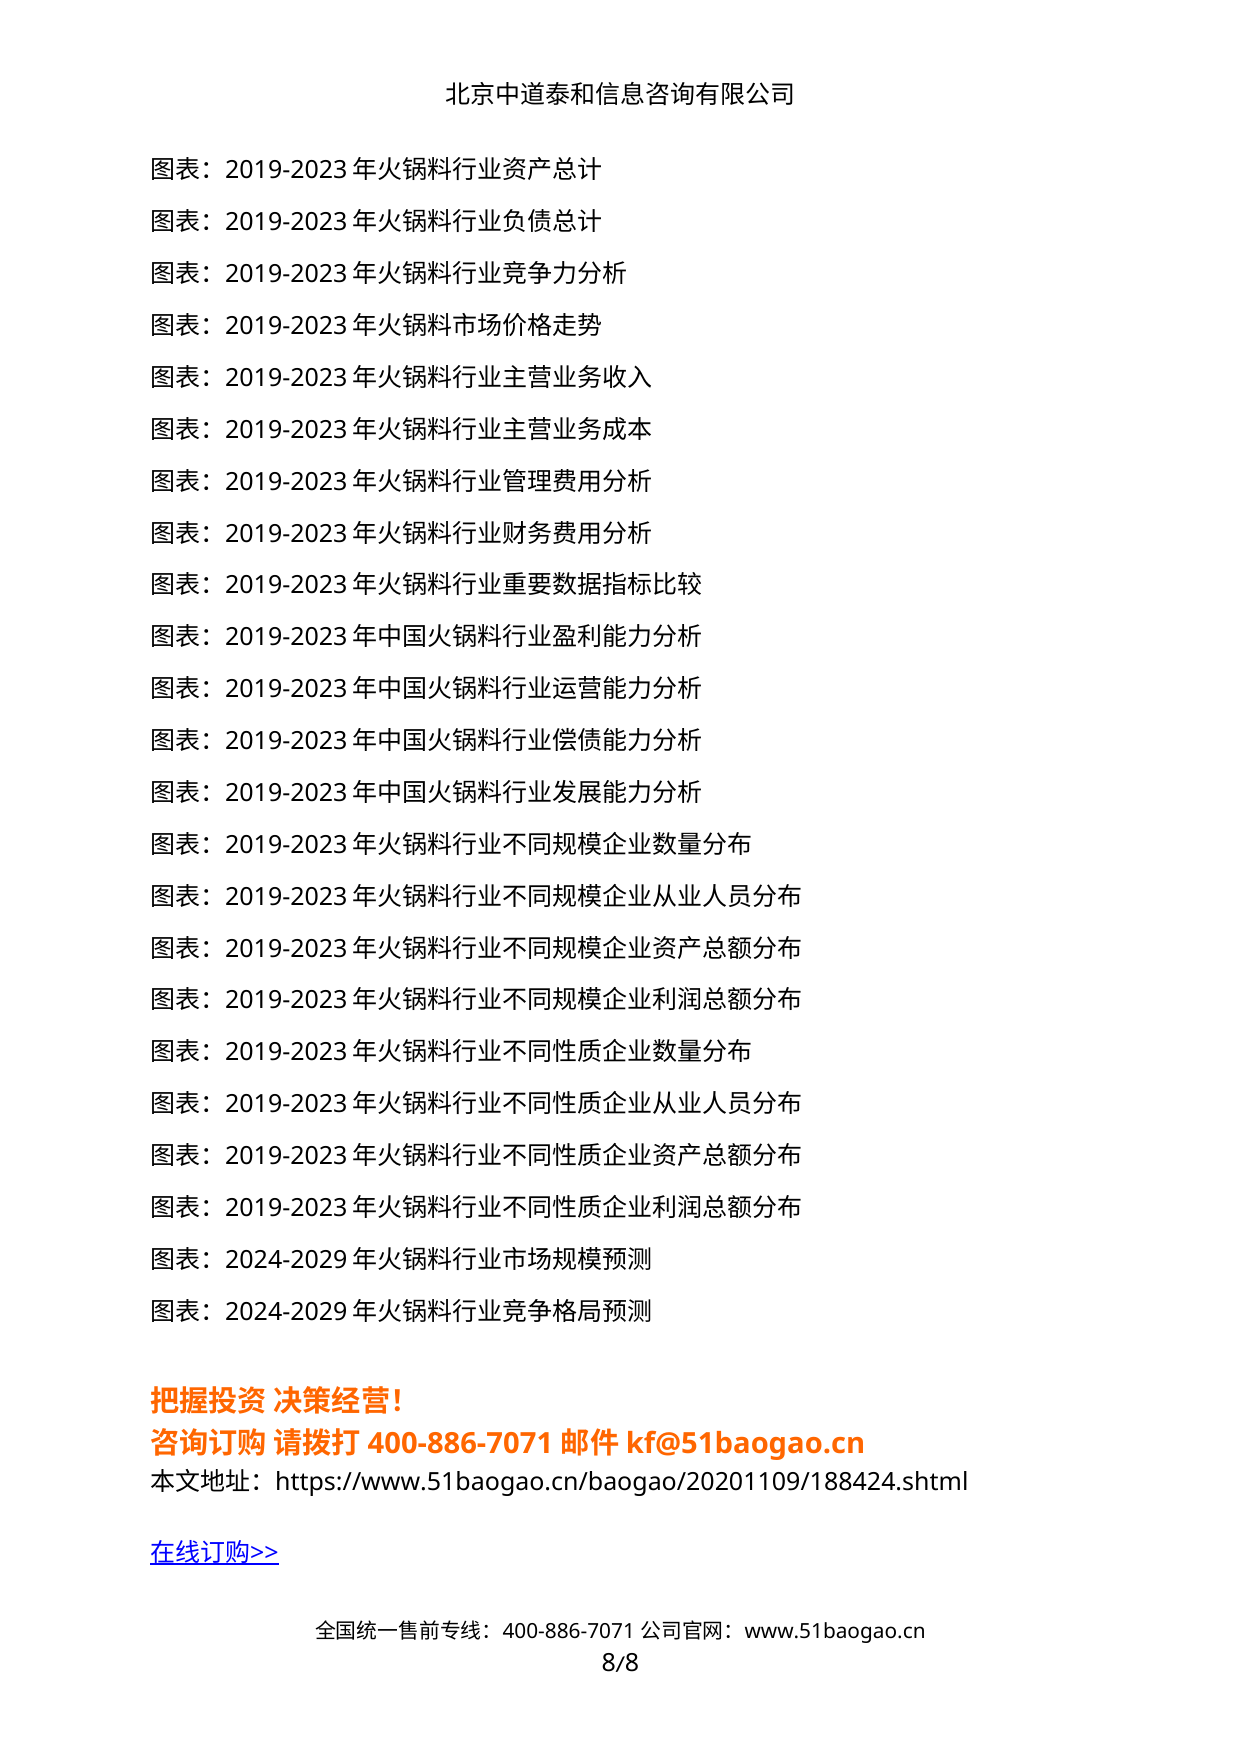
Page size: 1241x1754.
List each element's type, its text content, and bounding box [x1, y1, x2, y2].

text 把握投资 决策经营！咨询订购 请拨打 400-886-7071 邮件 kf@51baogao.cn本文地址：https://www.51baogao.cn/baogao/20201109/188424.shtml [150, 1343, 1090, 1498]
text 图表：2019-2023年火锅料行业管理费用分析 [150, 461, 1090, 497]
text 图表：2019-2023年火锅料行业主营业务收入 [150, 357, 1090, 394]
text 图表：2019-2023年中国火锅料行业盈利能力分析 [150, 617, 1090, 653]
text 图表：2019-2023年火锅料行业竞争力分析 [150, 254, 1090, 290]
text 图表：2019-2023年火锅料市场价格走势 [150, 306, 1090, 342]
text 图表：2019-2023年火锅料行业不同性质企业数量分布 [150, 1032, 1090, 1068]
text 图表：2019-2023年火锅料行业不同性质企业利润总额分布 [150, 1187, 1090, 1224]
text 图表：2019-2023年火锅料行业不同性质企业从业人员分布 [150, 1084, 1090, 1120]
text 图表：2019-2023年火锅料行业主营业务成本 [150, 409, 1090, 446]
text 在线订购>> [150, 1498, 1090, 1568]
text 图表：2019-2023年中国火锅料行业偿债能力分析 [150, 721, 1090, 757]
text 图表：2019-2023年火锅料行业不同规模企业资产总额分布 [150, 928, 1090, 964]
text 图表：2019-2023年火锅料行业负债总计 [150, 202, 1090, 238]
text 图表：2024-2029年火锅料行业竞争格局预测 [150, 1291, 1090, 1327]
text 图表：2019-2023年中国火锅料行业发展能力分析 [150, 772, 1090, 809]
text 图表：2019-2023年火锅料行业重要数据指标比较 [150, 565, 1090, 601]
text 图表：2019-2023年中国火锅料行业运营能力分析 [150, 669, 1090, 705]
text 图表：2024-2029年火锅料行业市场规模预测 [150, 1239, 1090, 1276]
text 图表：2019-2023年火锅料行业不同规模企业利润总额分布 [150, 980, 1090, 1016]
text 图表：2019-2023年火锅料行业不同规模企业从业人员分布 [150, 876, 1090, 912]
text 图表：2019-2023年火锅料行业不同性质企业资产总额分布 [150, 1136, 1090, 1172]
text 图表：2019-2023年火锅料行业财务费用分析 [150, 513, 1090, 549]
text 图表：2019-2023年火锅料行业不同规模企业数量分布 [150, 824, 1090, 861]
text 图表：2019-2023年火锅料行业资产总计 [150, 150, 1090, 186]
